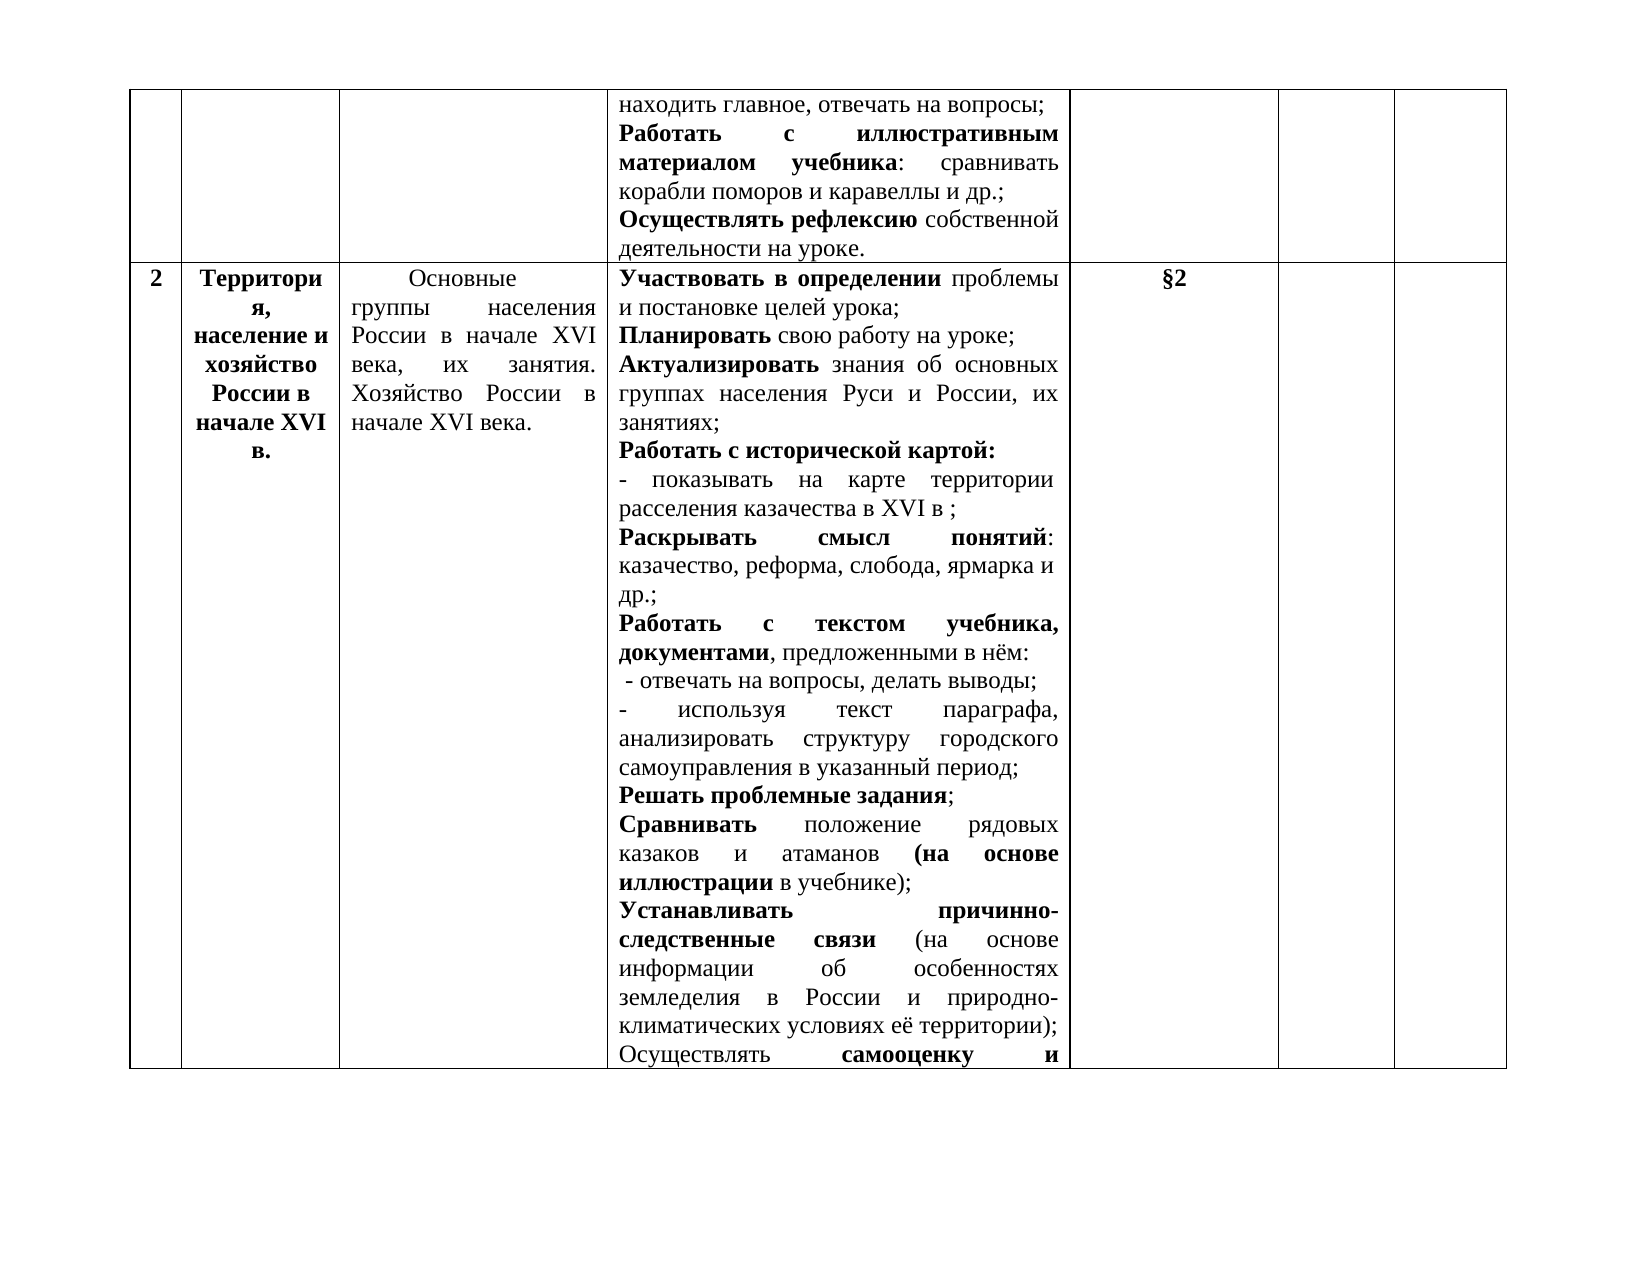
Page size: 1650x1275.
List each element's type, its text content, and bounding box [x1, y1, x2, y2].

table_cell 2 [131, 263, 181, 1068]
table_cell §1 [1071, 90, 1278, 262]
table_cell [1395, 263, 1506, 1068]
table_cell §2 [1071, 263, 1278, 1068]
table_cell 1 [131, 90, 181, 262]
table_cell [1395, 90, 1506, 262]
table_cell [182, 90, 339, 262]
table_cell [1279, 90, 1394, 262]
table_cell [608, 90, 1069, 262]
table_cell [340, 90, 607, 262]
table_cell [1279, 263, 1394, 1068]
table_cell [182, 263, 339, 1068]
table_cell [340, 263, 607, 1068]
